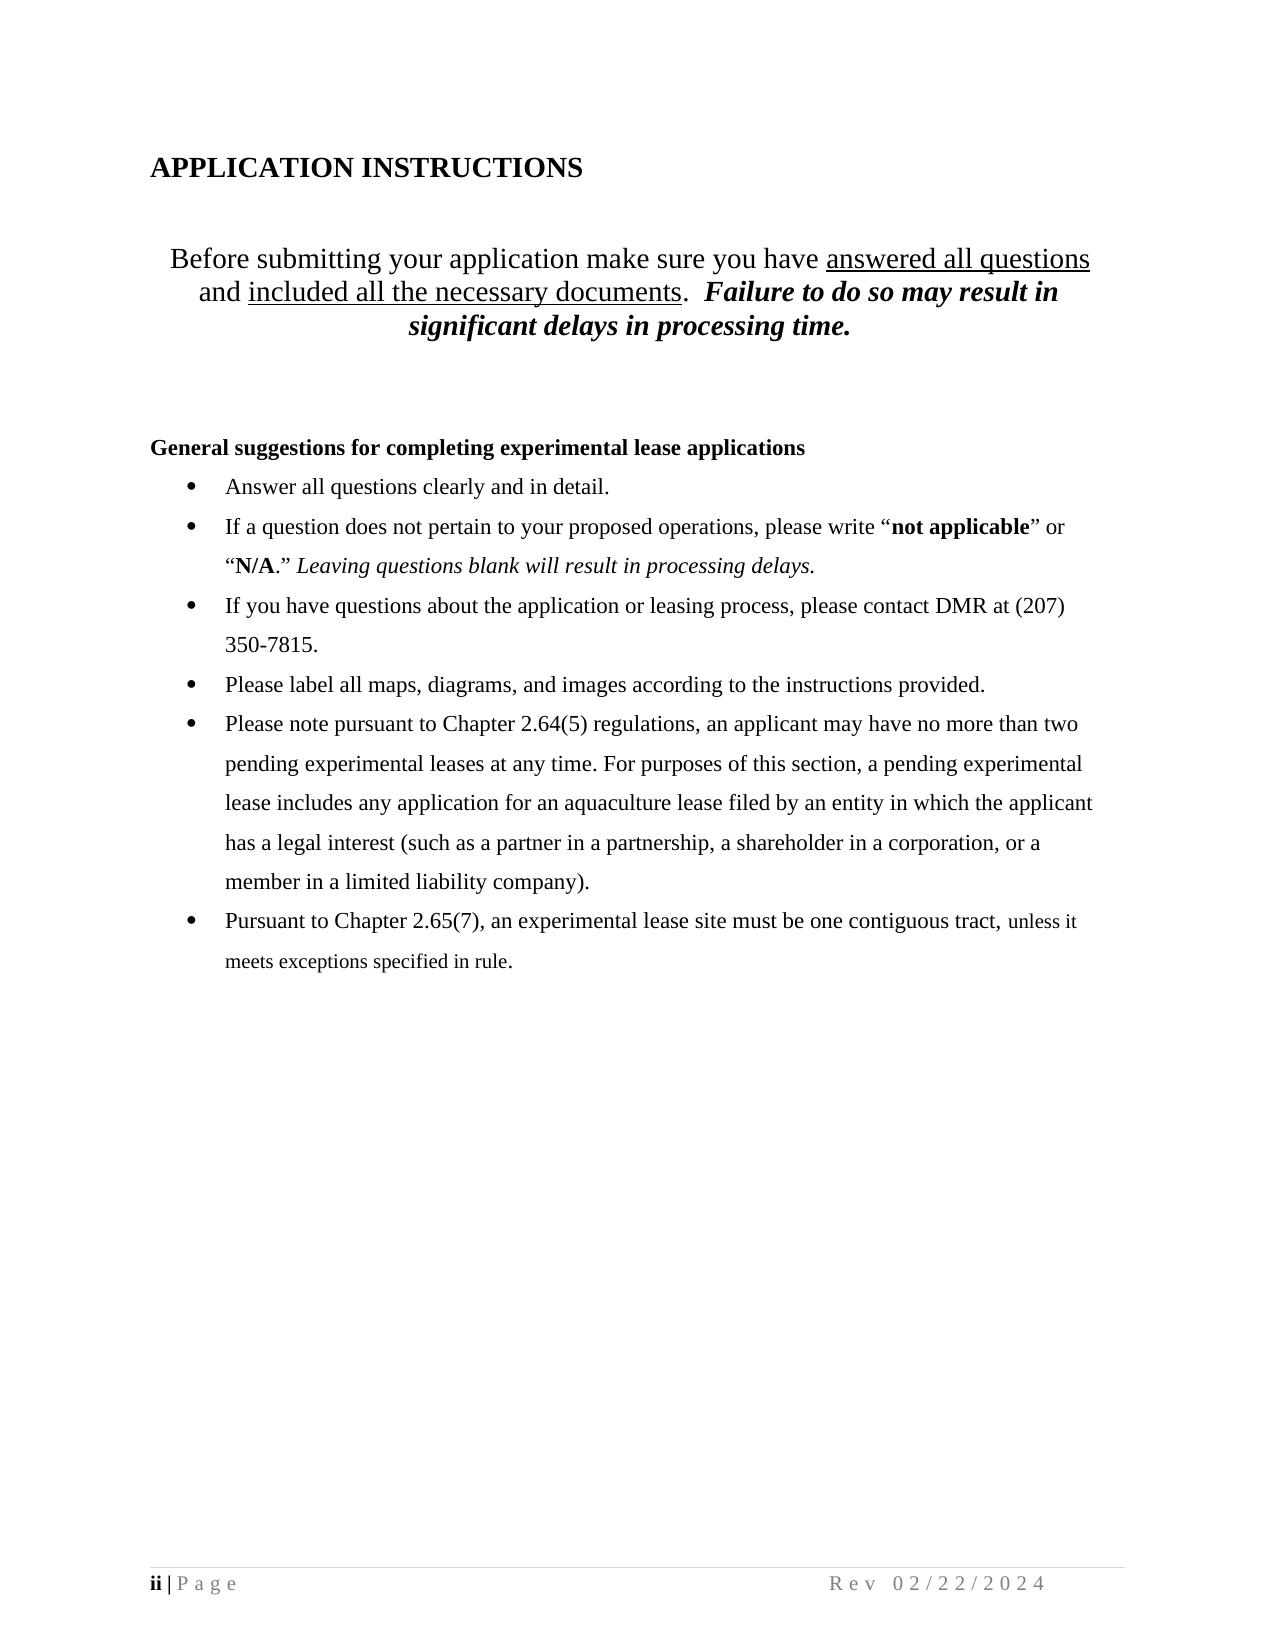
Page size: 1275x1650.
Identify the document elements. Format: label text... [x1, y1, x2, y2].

list Please label all maps, diagrams, and images according to the instructions provided. [187, 671, 1110, 697]
list Please note pursuant to Chapter 2.64(5) regulations, an applicant may have no more than two pending experimental leases at any time. For purposes of this section, a pending experimental lease includes any application for an aquaculture lease filed by an entity in which the applicant has a legal interest (such as a partner in a partnership, a shareholder in a corporation, or a member in a limited liability company). [187, 710, 1110, 894]
list Pursuant to Chapter 2.65(7), an experimental lease site must be one contiguous tract, unless it meets exceptions specified in rule. [187, 908, 1110, 973]
list If a question does not pertain to your proposed operations, please write “not applicable” or “N/A.” Leaving questions blank will result in processing delays. [187, 513, 1110, 579]
text APPLICATION INSTRUCTIONS [150, 150, 1110, 183]
text General suggestions for completing experimental lease applications [150, 434, 1110, 460]
list If you have questions about the application or leasing process, please contact DMR at (207) 350-7815. [187, 592, 1110, 658]
list Answer all questions clearly and in detail. [187, 473, 1110, 500]
text Before submitting your application make sure you have answered all questions and included all the necessary documents. Failure to do so may result in significant delays in processing time. [150, 241, 1110, 342]
